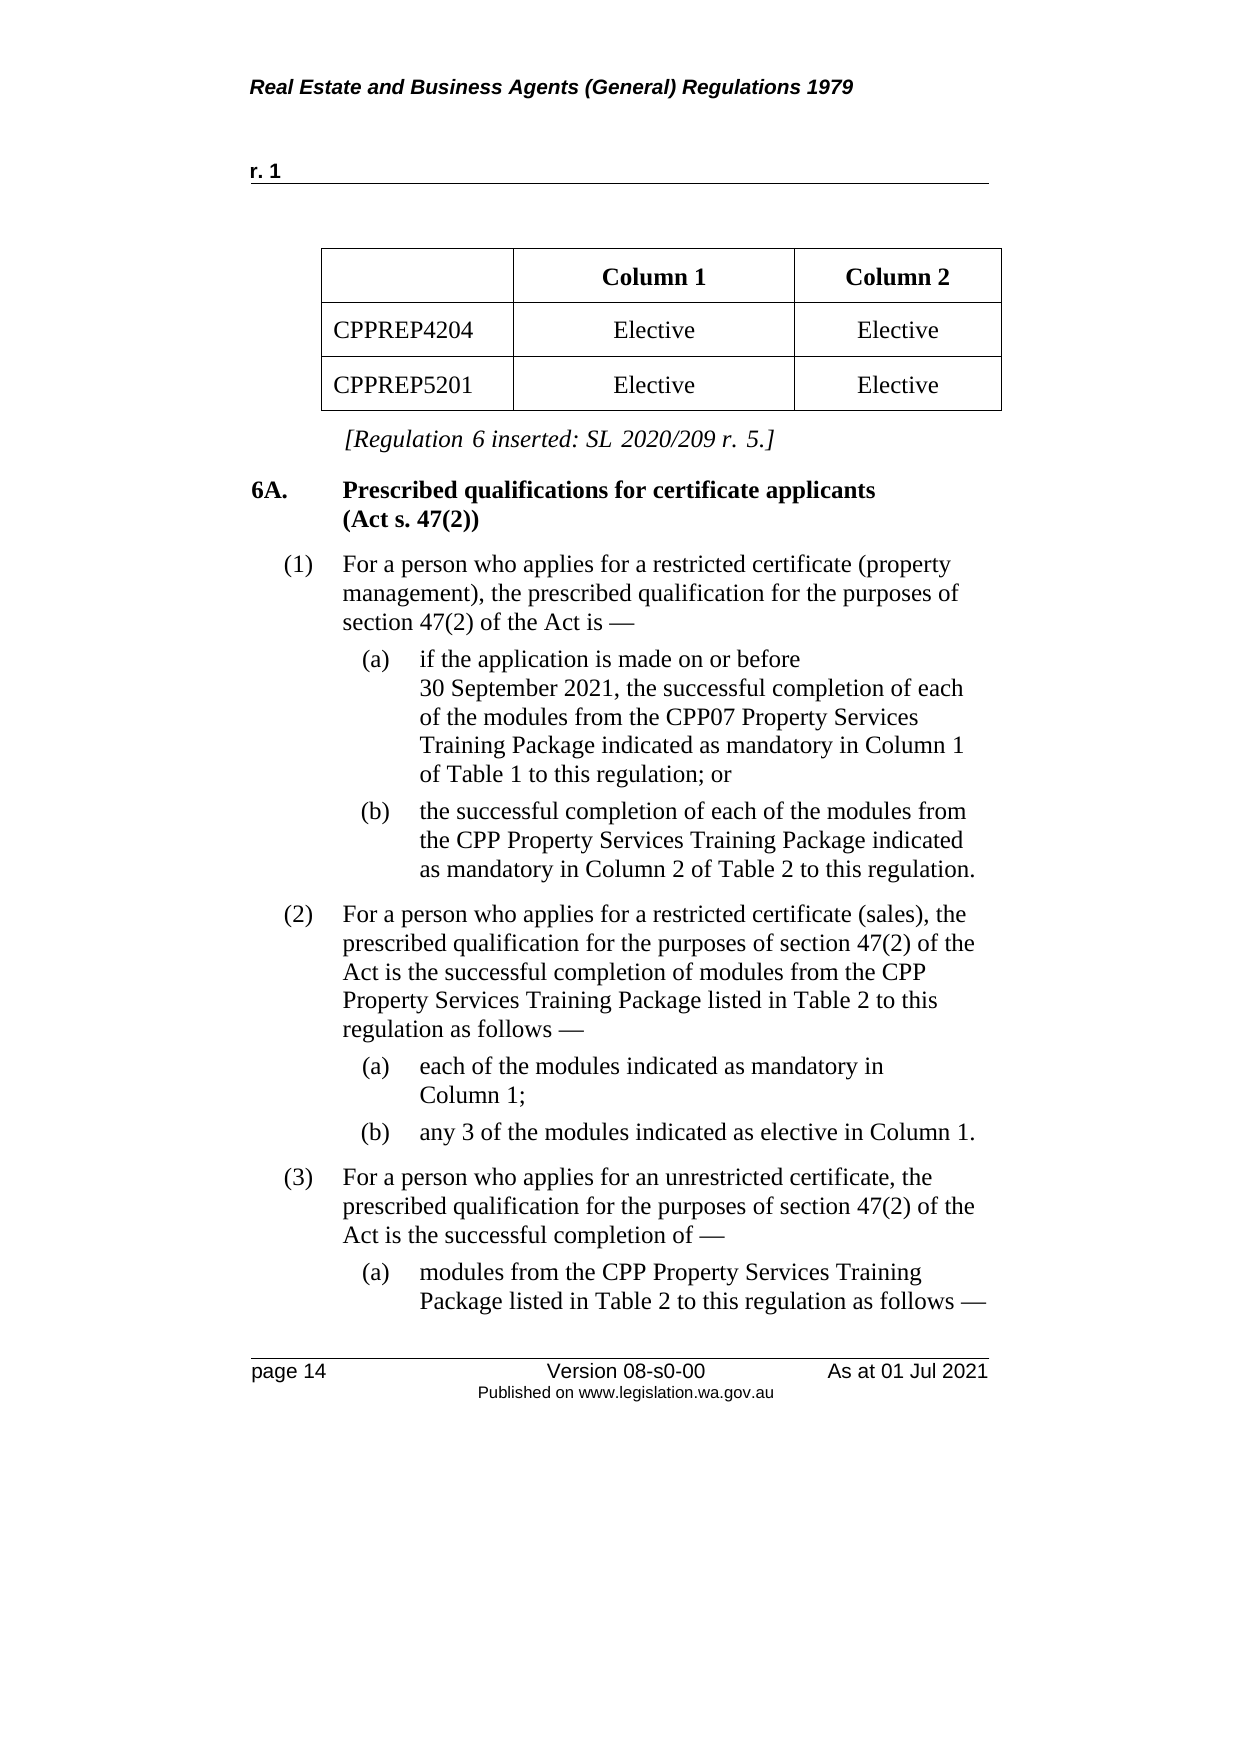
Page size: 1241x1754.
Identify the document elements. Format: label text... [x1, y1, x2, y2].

table_cell Elective [514, 357, 794, 410]
text (b) the successful completion of each of the modules from the CPP Property Services Training Package indicated as mandatory in Column 2 of Table 2 to this regulation. [251, 796, 989, 882]
table_cell CPPREP5201 [322, 357, 513, 410]
table_header Column 2 [795, 249, 1001, 302]
table_cell CPPREP4204 [322, 303, 513, 356]
table_header Column 1 [514, 249, 794, 302]
table_cell Elective [795, 303, 1001, 356]
text (b) any 3 of the modules indicated as elective in Column 1. [251, 1117, 989, 1146]
table_cell Elective [514, 303, 794, 356]
text (2) For a person who applies for a restricted certificate (sales), the prescribed qualification for the purposes of section 47(2) of the Act is the successful completion of modules from the CPP Property Services Training Package listed in Table 2 to this regulation as follows — [251, 899, 989, 1043]
text (3) For a person who applies for an unrestricted certificate, the prescribed qualification for the purposes of section 47(2) of the Act is the successful completion of — [251, 1162, 989, 1249]
text (1) For a person who applies for a restricted certificate (property management), the prescribed qualification for the purposes of section 47(2) of the Act is — [251, 549, 989, 636]
text (a) modules from the CPP Property Services Training Package listed in Table 2 to this regulation as follows — [251, 1257, 989, 1314]
table_cell Elective [795, 357, 1001, 410]
table_header [322, 249, 513, 302]
subtitle 6A. Prescribed qualifications for certificate applicants (Act s. 47(2)) [251, 475, 989, 533]
text (a) if the application is made on or before 30 September 2021, the successful completion of each of the modules from the CPP07 Property Services Training Package indicated as mandatory in Column 1 of Table 1 to this regulation; or [251, 644, 989, 788]
text (a) each of the modules indicated as mandatory in Column 1; [251, 1051, 989, 1109]
text [Regulation 6 inserted: SL 2020/209 r. 5.] [251, 424, 989, 452]
